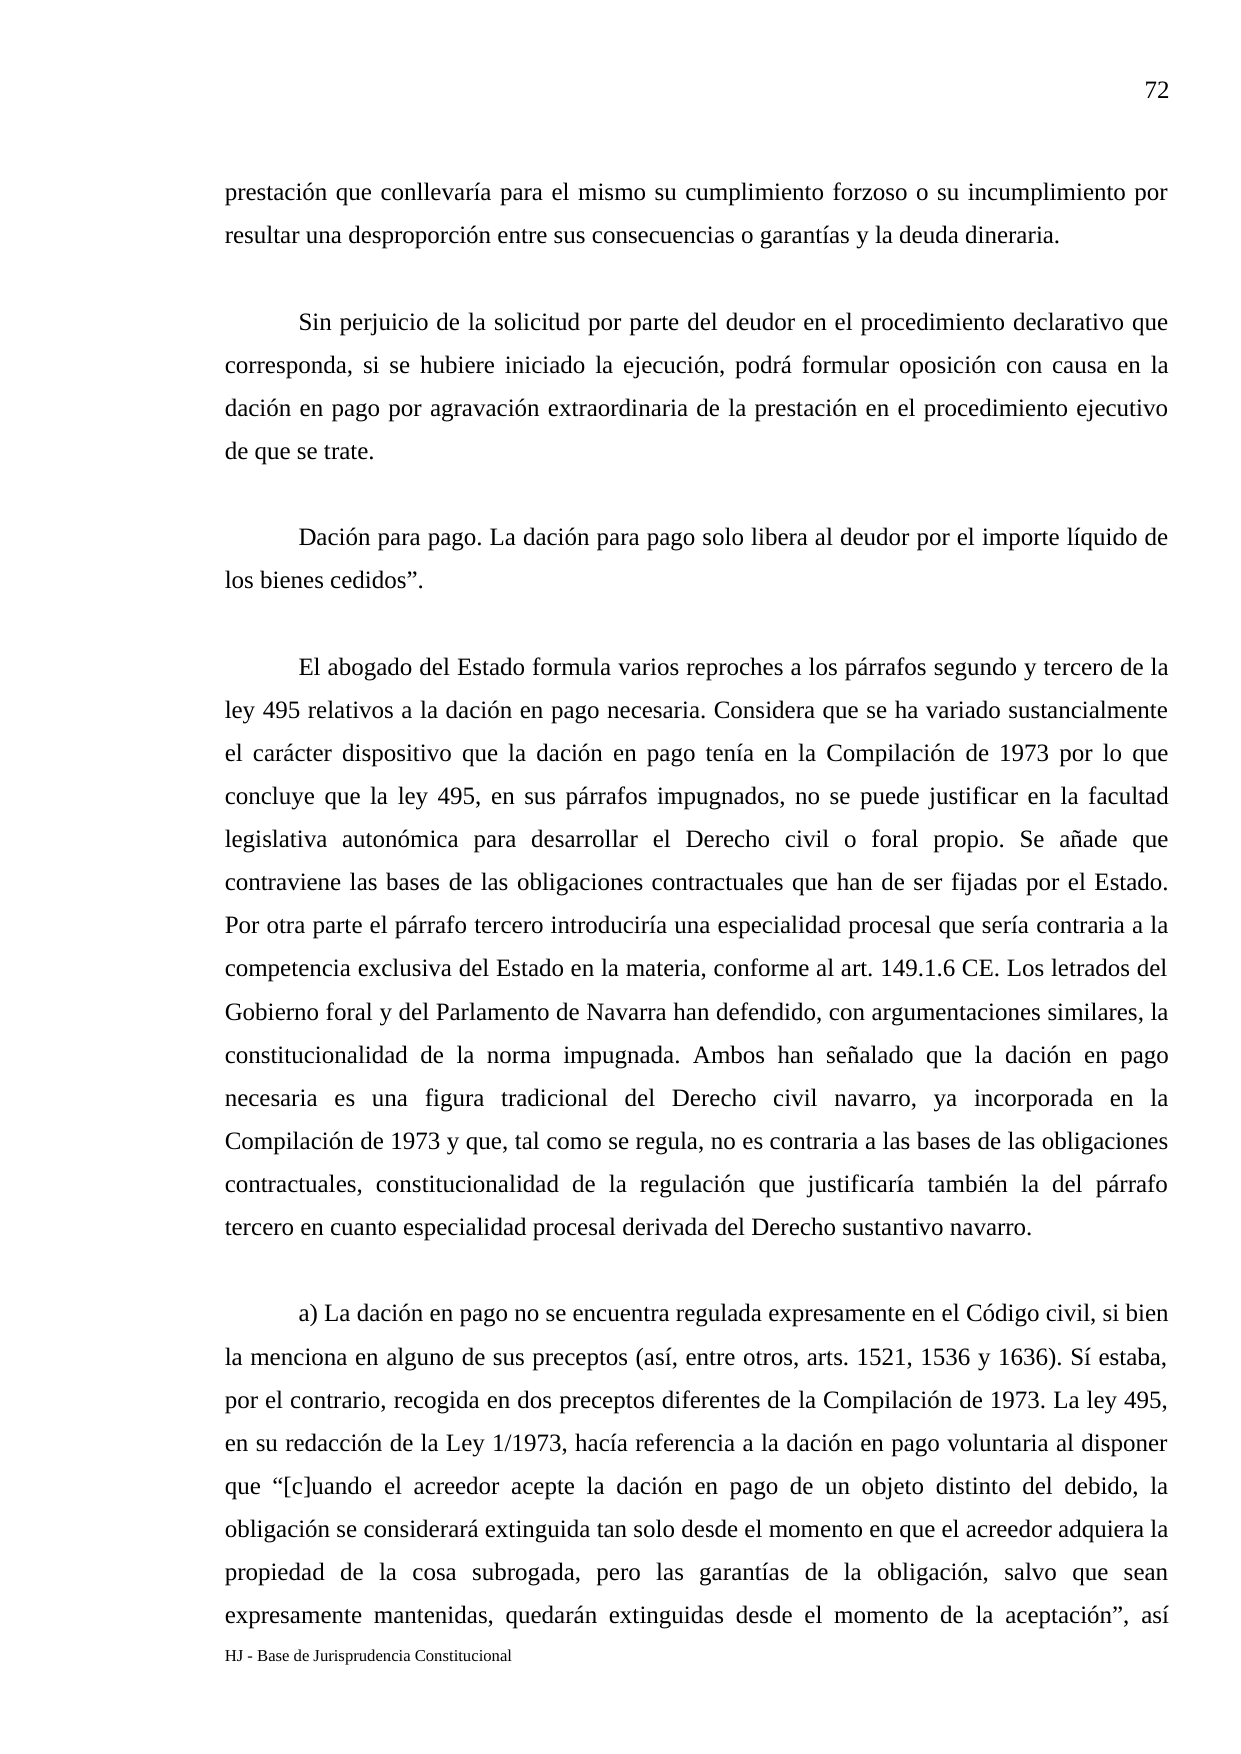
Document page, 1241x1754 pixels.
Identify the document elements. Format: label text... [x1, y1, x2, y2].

text Sin perjuicio de la solicitud por parte del deudor en el procedimiento declarativo que corresponda, si se hubiere iniciado la ejecución, podrá formular oposición con causa en la dación en pago por agravación extraordinaria de la prestación en el procedimiento ejecutivo de que se trate. [224, 307, 1169, 465]
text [224, 1298, 1169, 1629]
text El abogado del Estado formula varios reproches a los párrafos segundo y tercero de la ley 495 relativos a la dación en pago necesaria. Considera que se ha variado sustancialmente el carácter dispositivo que la dación en pago tenía en la Compilación de 1973 por lo que concluye que la ley 495, en sus párrafos impugnados, no se puede justificar en la facultad legislativa autonómica para desarrollar el Derecho civil o foral propio. Se añade que contraviene las bases de las obligaciones contractuales que han de ser fijadas por el Estado. Por otra parte el párrafo tercero introduciría una especialidad procesal que sería contraria a la competencia exclusiva del Estado en la materia, conforme al art. 149.1.6 CE. Los letrados del Gobierno foral y del Parlamento de Navarra han defendido, con argumentaciones similares, la constitucionalidad de la norma impugnada. Ambos han señalado que la dación en pago necesaria es una figura tradicional del Derecho civil navarro, ya incorporada en la Compilación de 1973 y que, tal como se regula, no es contraria a las bases de las obligaciones contractuales, constitucionalidad de la regulación que justificaría también la del párrafo tercero en cuanto especialidad procesal derivada del Derecho sustantivo navarro. [224, 652, 1169, 1241]
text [224, 177, 1169, 249]
text Dación para pago. La dación para pago solo libera al deudor por el importe líquido de los bienes cedidos”. [224, 522, 1169, 594]
